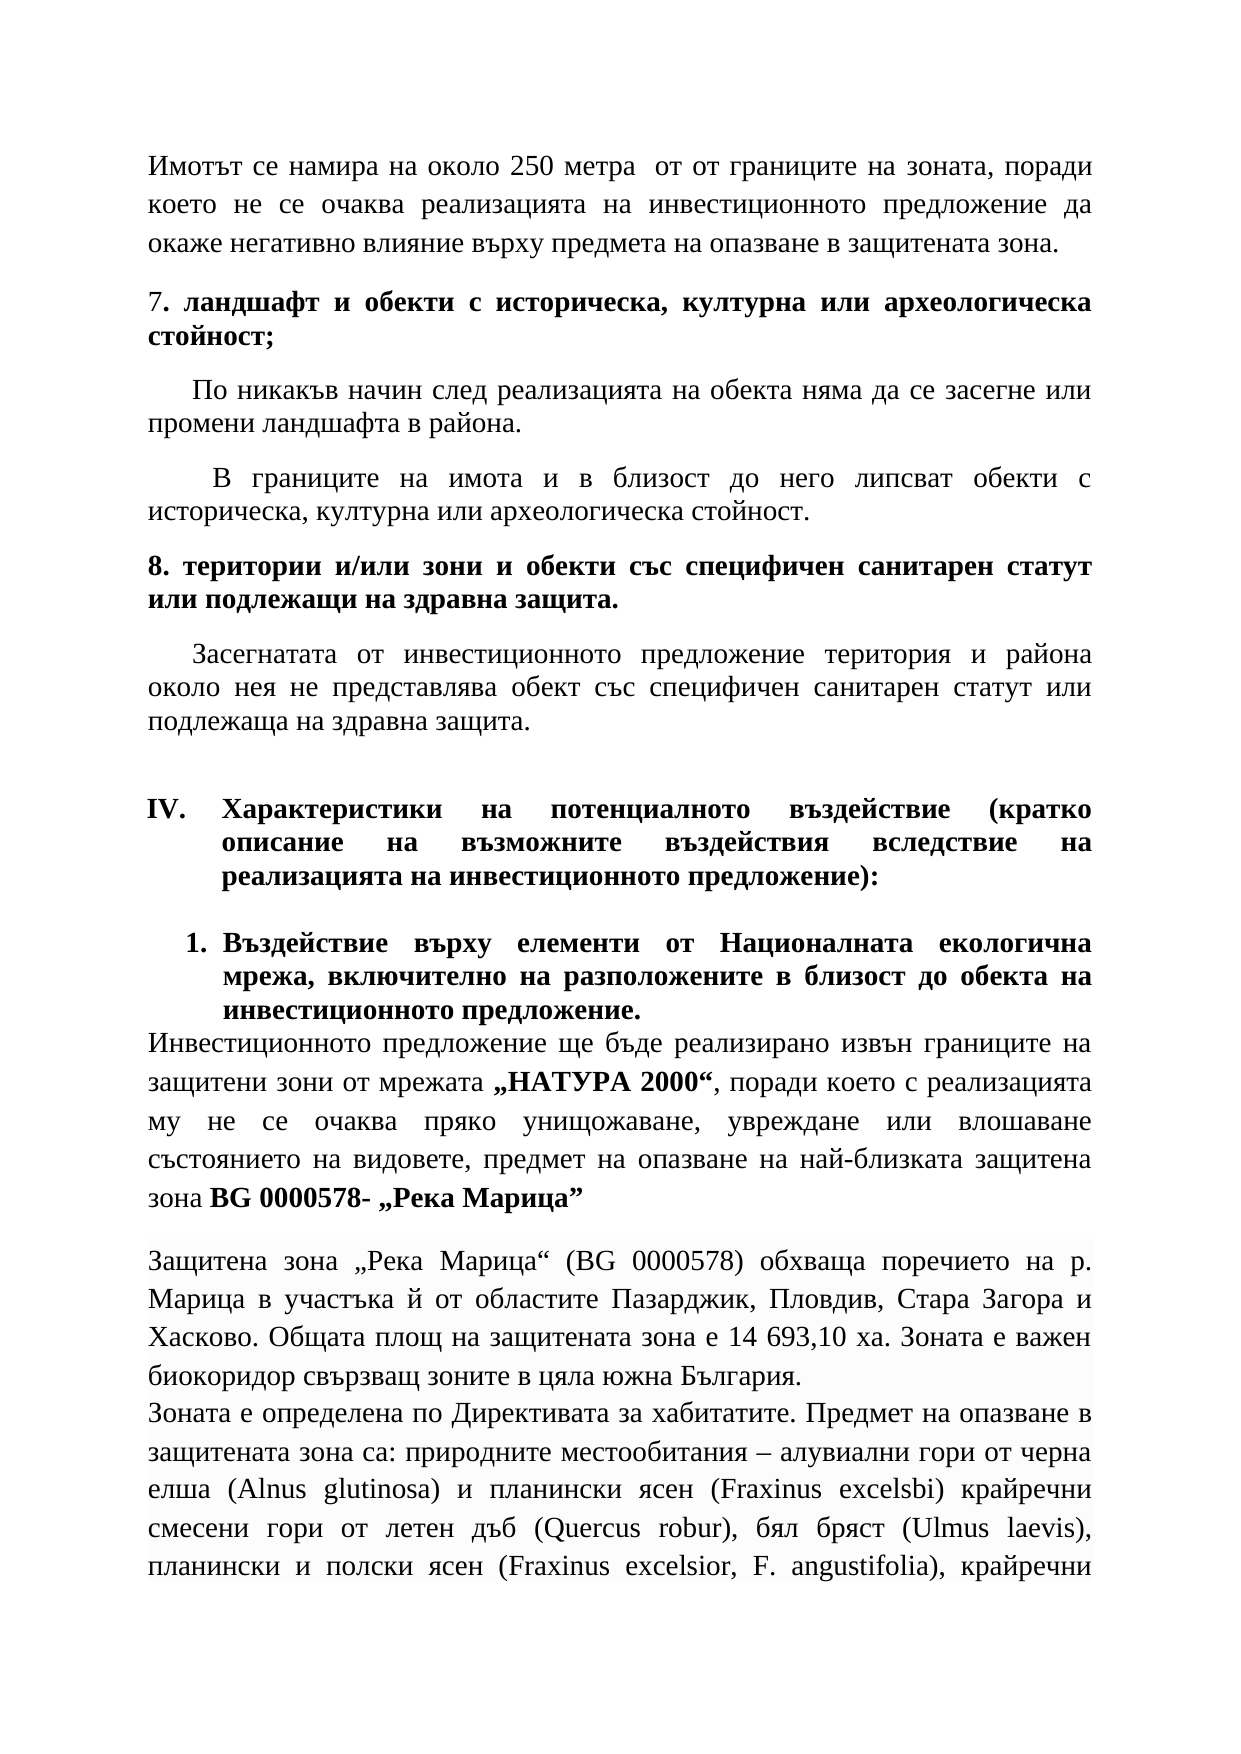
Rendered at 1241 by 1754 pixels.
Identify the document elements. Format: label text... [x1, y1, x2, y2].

text По никакъв начин след реализацията на обекта няма да се засегне или промени ландшафта в района. [148, 372, 1093, 439]
text В границите на имота и в близост до него липсват обекти с историческа, културна или археологическа стойност. [148, 460, 1093, 527]
text 7. ландшафт и обекти с историческа, културна или археологическа стойност; [148, 284, 1093, 351]
text Засегнатата от инвестиционното предложение територия и района около нея не представлява обект със специфичен санитарен статут или подлежаща на здравна защита. [148, 636, 1093, 736]
text Защитена зона „Река Марица“ (BG 0000578) обхваща поречието на р. Марица в участъка й от областите Пазарджик, Пловдив, Стара Загора и Хасково. Общата площ на защитената зона е 14 693,10 ха. Зоната е важен биокоридор свързващ зоните в цяла южна България. [148, 1239, 1093, 1391]
list Характеристики на потенциалното въздействие (кратко описание на възможните въздействия вследствие на реализацията на инвестиционното предложение): [146, 791, 1093, 891]
text Инвестиционното предложение ще бъде реализирано извън границите на защитени зони от мрежата „НАТУРА 2000“, поради което с реализацията му не се очаква пряко унищожаване, увреждане или влошаване състоянието на видовете, предмет на опазване на най-близката защитена зона BG 0000578- „Река Марица” [148, 1026, 1093, 1213]
list Въздействие върху елементи от Националната екологична мрежа, включително на разположените в близост до обекта на инвестиционното предложение. [185, 925, 1093, 1026]
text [148, 1391, 1093, 1581]
text Имотът се намира на около 250 метра от от границите на зоната, поради което не се очаква реализацията на инвестиционното предложение да окаже негативно влияние върху предмета на опазване в защитената зона. [148, 148, 1093, 258]
text 8. територии и/или зони и обекти със специфичен санитарен статут или подлежащи на здравна защита. [148, 548, 1093, 615]
